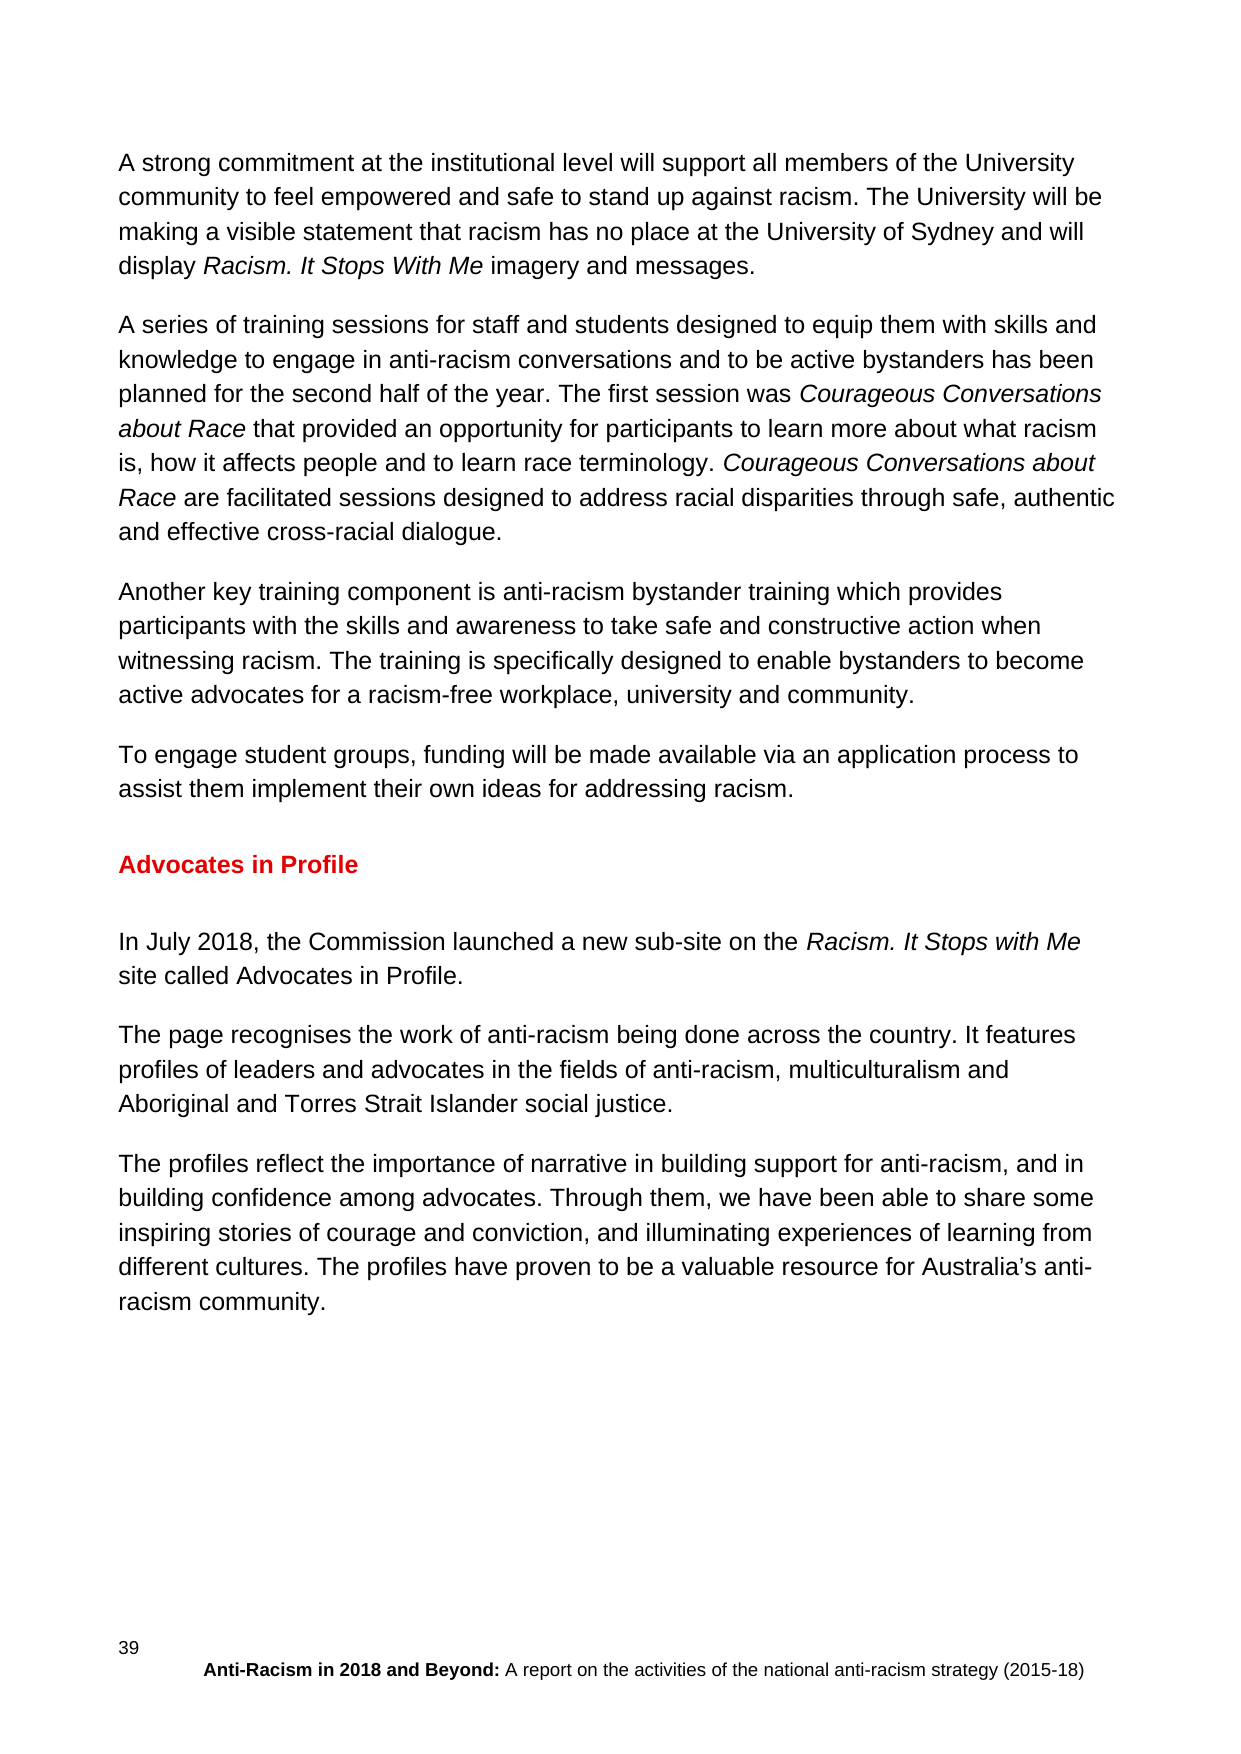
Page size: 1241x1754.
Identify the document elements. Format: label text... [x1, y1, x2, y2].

text A series of training sessions for staff and students designed to equip them with skills and knowledge to engage in anti-racism conversations and to be active bystanders has been planned for the second half of the year. The first session was Courageous Conversations about Race that provided an opportunity for participants to learn more about what racism is, how it affects people and to learn race terminology. Courageous Conversations about Race are facilitated sessions designed to address racial disparities through safe, authentic and effective cross-racial dialogue. [118, 311, 1122, 546]
subtitle Advocates in Profile [118, 850, 1122, 879]
text A strong commitment at the institutional level will support all members of the University community to feel empowered and safe to stand up against racism. The University will be making a visible statement that racism has no place at the University of Sydney and will display Racism. It Stops With Me imagery and messages. [118, 148, 1122, 280]
text The page recognises the work of anti-racism being done across the country. It features profiles of leaders and advocates in the fields of anti-racism, multiculturalism and Aboriginal and Torres Strait Islander social justice. [118, 1021, 1122, 1118]
text To engage student groups, funding will be made available via an application process to assist them implement their own ideas for addressing racism. [118, 740, 1122, 803]
text Another key training component is anti-racism bystander training which provides participants with the skills and awareness to take safe and constructive action when witnessing racism. The training is specifically designed to enable bystanders to become active advocates for a racism-free workplace, university and community. [118, 577, 1122, 709]
text In July 2018, the Commission launched a new sub-site on the Racism. It Stops with Me site called Advocates in Profile. [118, 927, 1122, 990]
text The profiles reflect the importance of narrative in building support for anti-racism, and in building confidence among advocates. Through them, we have been able to share some inspiring stories of courage and conviction, and illuminating experiences of learning from different cultures. The profiles have proven to be a valuable resource for Australia’s anti-racism community. [118, 1149, 1122, 1316]
